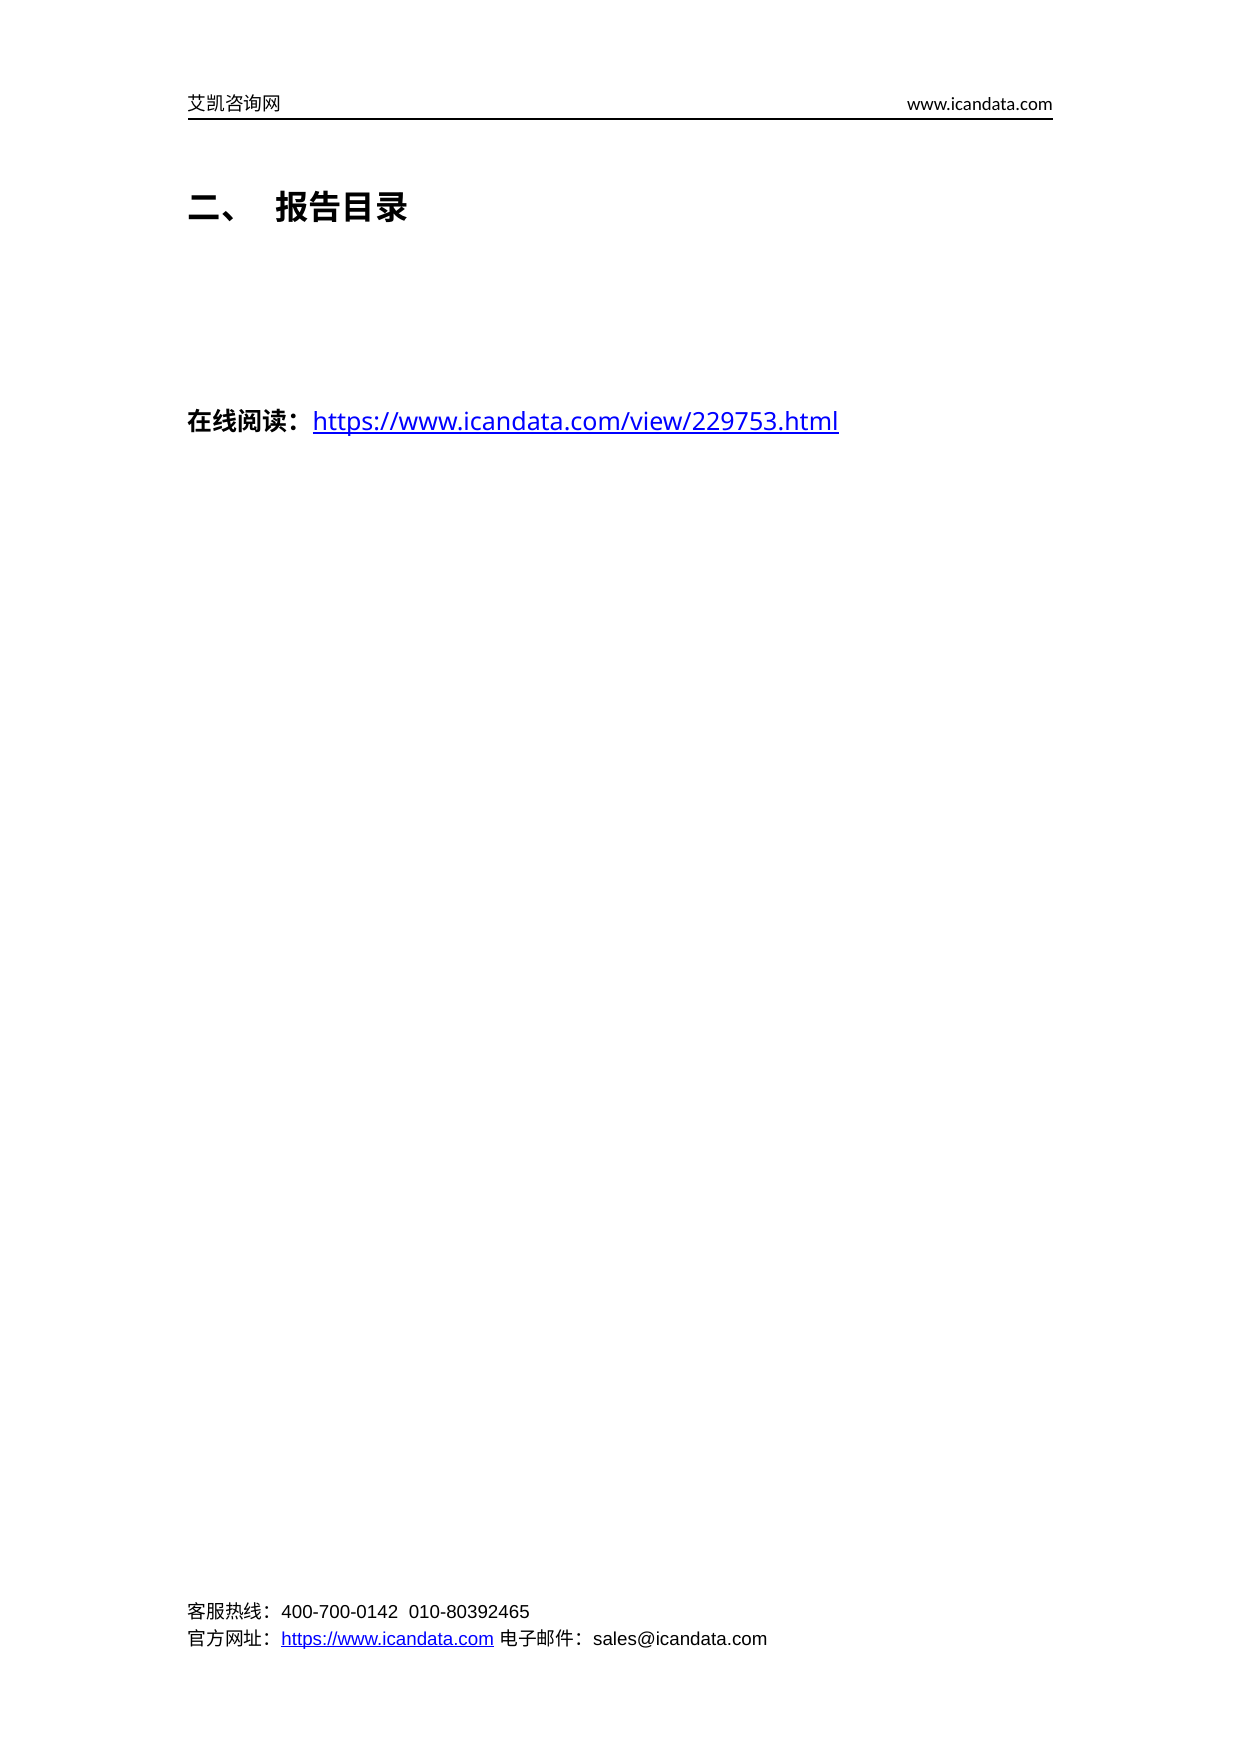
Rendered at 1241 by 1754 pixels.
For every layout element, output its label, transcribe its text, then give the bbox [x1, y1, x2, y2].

subtitle 报告目录 [187, 172, 1053, 237]
text 在线阅读：https://www.icandata.com/view/229753.html [187, 387, 1053, 452]
